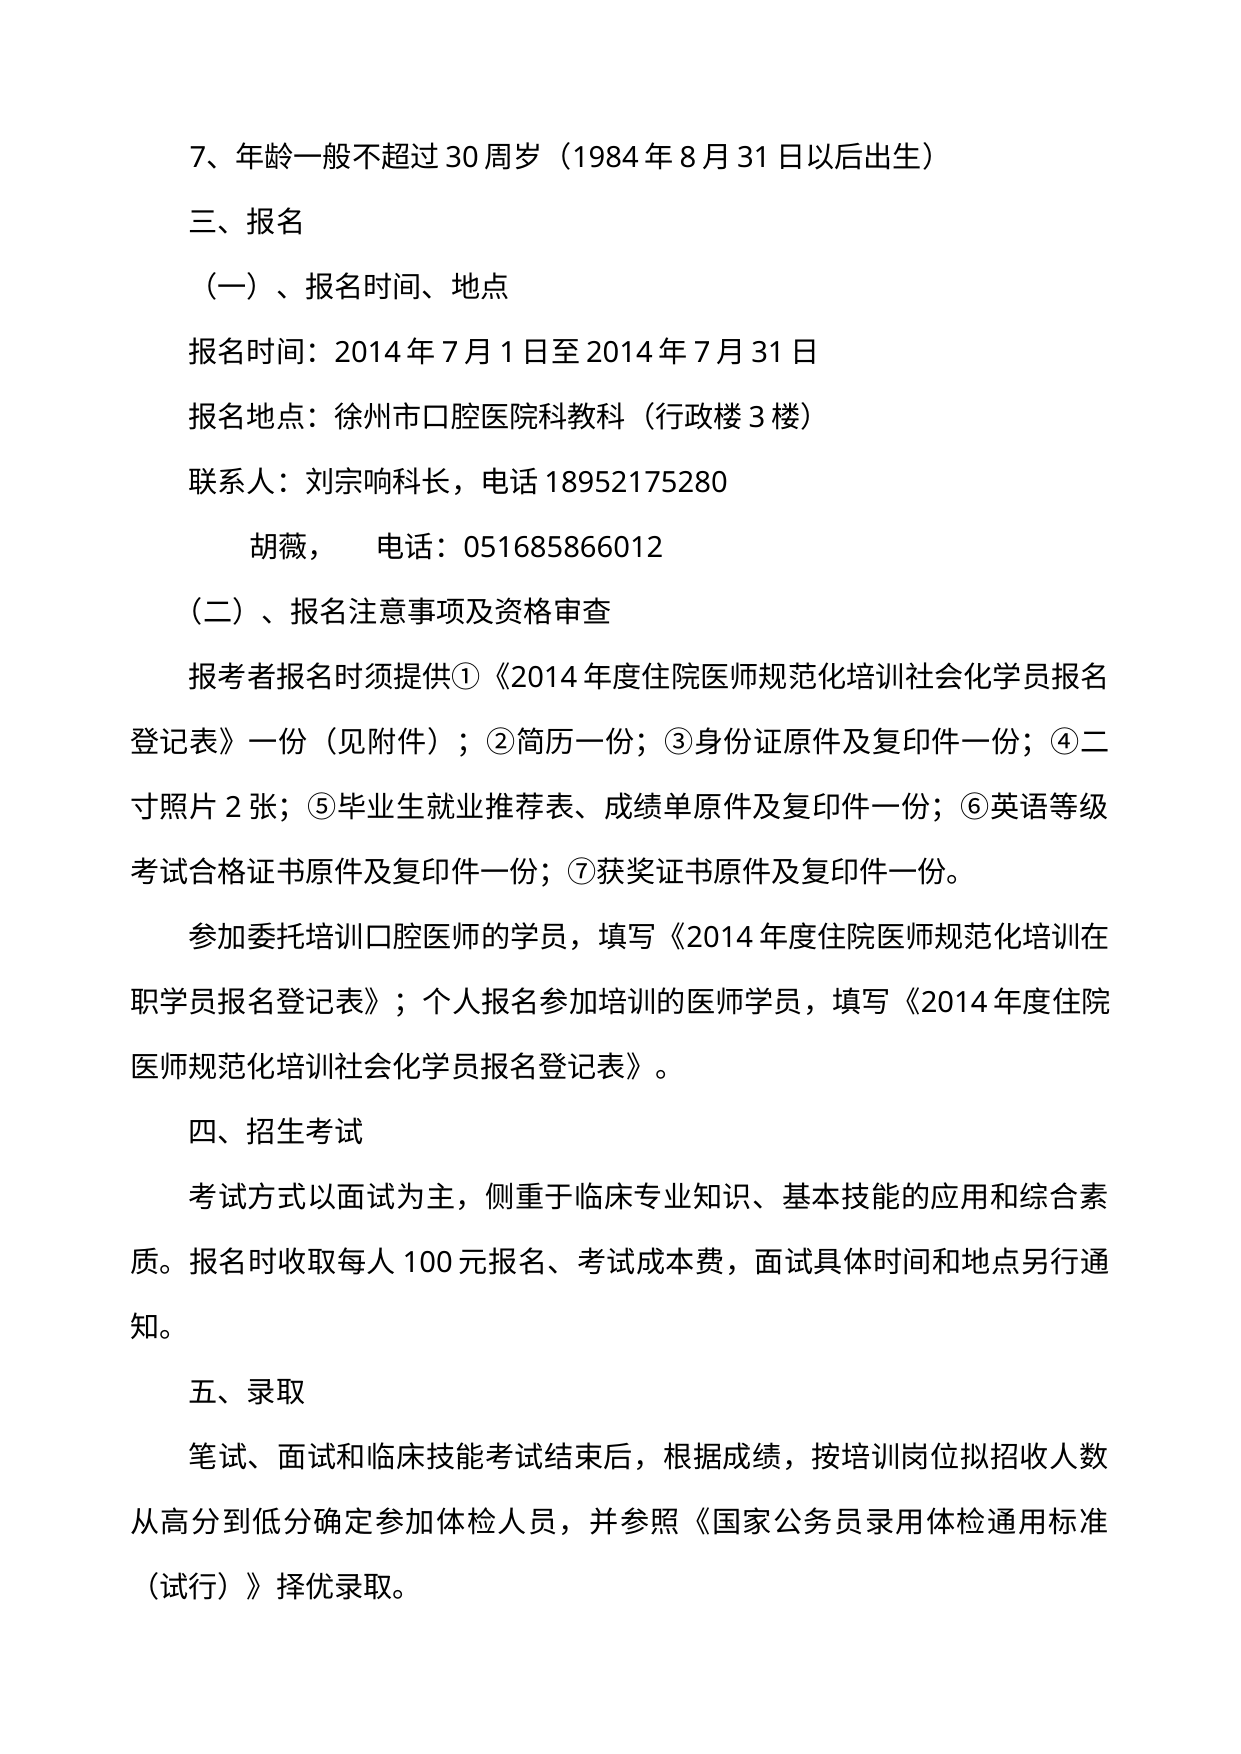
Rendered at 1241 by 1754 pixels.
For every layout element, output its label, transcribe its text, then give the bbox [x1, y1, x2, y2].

text 胡薇， 电话：051685866012 [130, 512, 1110, 577]
text 考试方式以面试为主，侧重于临床专业知识、基本技能的应用和综合素质。报名时收取每人100元报名、考试成本费，面试具体时间和地点另行通知。 [130, 1162, 1110, 1357]
text 笔试、面试和临床技能考试结束后，根据成绩，按培训岗位拟招收人数从高分到低分确定参加体检人员，并参照《国家公务员录用体检通用标准（试行）》择优录取。 [130, 1422, 1110, 1617]
text 三、报名 [130, 187, 1110, 252]
text 报名地点：徐州市口腔医院科教科（行政楼3楼） [130, 382, 1110, 447]
text 报名时间：2014年7月1日至2014年7月31日 [130, 317, 1110, 382]
text 参加委托培训口腔医师的学员，填写《2014年度住院医师规范化培训在职学员报名登记表》；个人报名参加培训的医师学员，填写《2014年度住院医师规范化培训社会化学员报名登记表》。 [130, 902, 1110, 1097]
text 联系人：刘宗响科长，电话18952175280 [130, 447, 1110, 512]
text 五、录取 [130, 1357, 1110, 1422]
text 报考者报名时须提供①《2014年度住院医师规范化培训社会化学员报名登记表》一份（见附件）；②简历一份；③身份证原件及复印件一份；④二寸照片2张；⑤毕业生就业推荐表、成绩单原件及复印件一份；⑥英语等级考试合格证书原件及复印件一份；⑦获奖证书原件及复印件一份。 [130, 642, 1110, 902]
text （一）、报名时间、地点 [130, 252, 1110, 317]
text 四、招生考试 [130, 1097, 1110, 1162]
text （二）、报名注意事项及资格审查 [130, 577, 1110, 642]
text 7、年龄一般不超过30周岁（1984年8月31日以后出生） [130, 122, 1110, 187]
